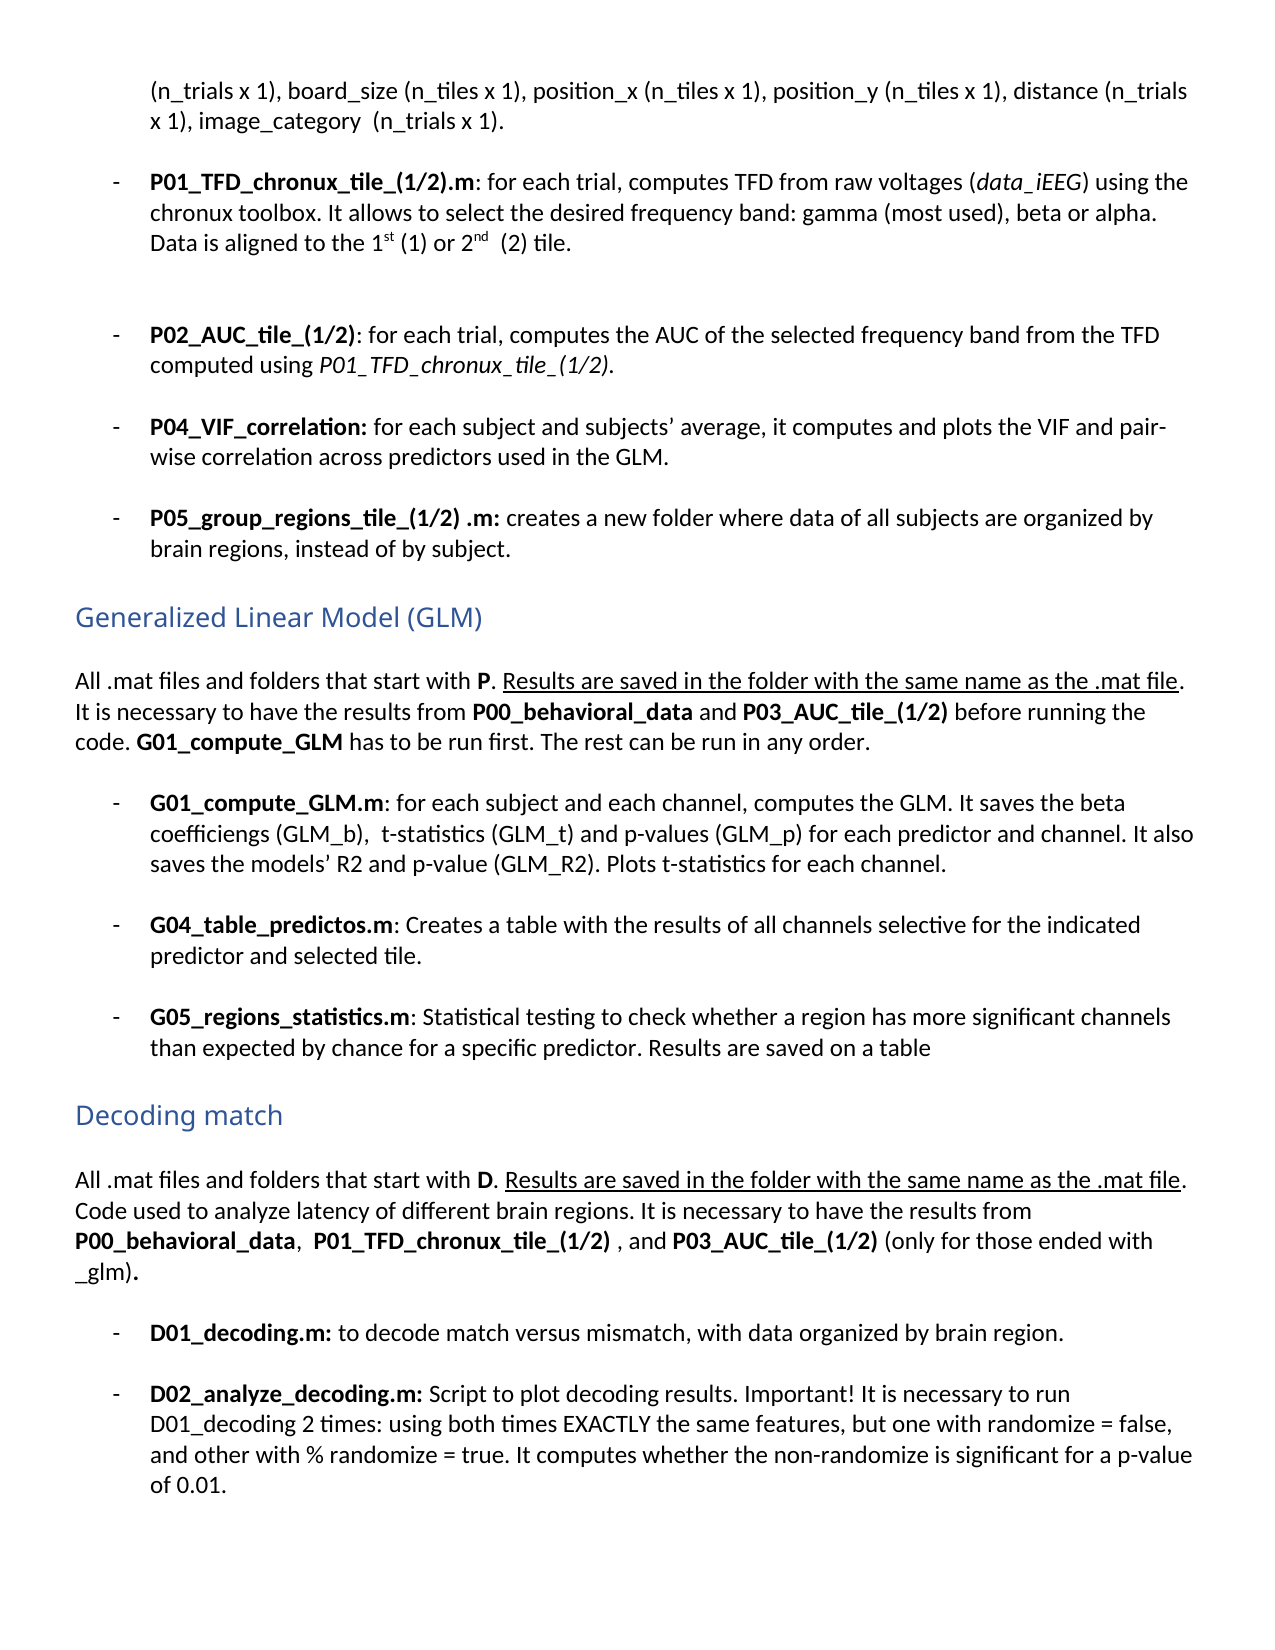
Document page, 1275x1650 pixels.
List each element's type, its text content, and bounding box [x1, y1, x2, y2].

text All .mat files and folders that start with P. Results are saved in the folder with the same name as the .mat file. It is necessary to have the results from P00_behavioral_data and P03_AUC_tile_(1/2) before running the code. G01_compute_GLM has to be run first. The rest can be run in any order. [75, 665, 1200, 757]
list P02_AUC_tile_(1/2): for each trial, computes the AUC of the selected frequency band from the TFD computed using P01_TFD_chronux_tile_(1/2). [112, 319, 1200, 380]
list G04_table_predictos.m: Creates a table with the results of all channels selective for the indicated predictor and selected tile. [112, 909, 1200, 971]
list P04_VIF_correlation: for each subject and subjects’ average, it computes and plots the VIF and pair-wise correlation across predictors used in the GLM. [112, 411, 1200, 472]
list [112, 75, 1200, 136]
list D02_analyze_decoding.m: Script to plot decoding results. Important! It is necessary to run D01_decoding 2 times: using both times EXACTLY the same features, but one with randomize = false, and other with % randomize = true. It computes whether the non-randomize is significant for a p-value of 0.01. [112, 1378, 1200, 1500]
list D01_decoding.m: to decode match versus mismatch, with data organized by brain region. [112, 1317, 1200, 1347]
list P01_TFD_chronux_tile_(1/2).m: for each trial, computes TFD from raw voltages (data_iEEG) using the chronux toolbox. It allows to select the desired frequency band: gamma (most used), beta or alpha. Data is aligned to the 1st (1) or 2nd (2) tile. [112, 167, 1200, 258]
subtitle Generalized Linear Model (GLM) [75, 598, 1200, 635]
list G01_compute_GLM.m: for each subject and each channel, computes the GLM. It saves the beta coefficiengs (GLM_b), t-statistics (GLM_t) and p-values (GLM_p) for each predictor and channel. It also saves the models’ R2 and p-value (GLM_R2). Plots t-statistics for each channel. [112, 787, 1200, 879]
subtitle Decoding match [75, 1097, 1200, 1134]
list G05_regions_statistics.m: Statistical testing to check whether a region has more significant channels than expected by chance for a specific predictor. Results are saved on a table [112, 1001, 1200, 1062]
text All .mat files and folders that start with D. Results are saved in the folder with the same name as the .mat file. Code used to analyze latency of different brain regions. It is necessary to have the results from P00_behavioral_data, P01_TFD_chronux_tile_(1/2) , and P03_AUC_tile_(1/2) (only for those ended with _glm). [75, 1164, 1200, 1286]
list P05_group_regions_tile_(1/2) .m: creates a new folder where data of all subjects are organized by brain regions, instead of by subject. [112, 502, 1200, 563]
